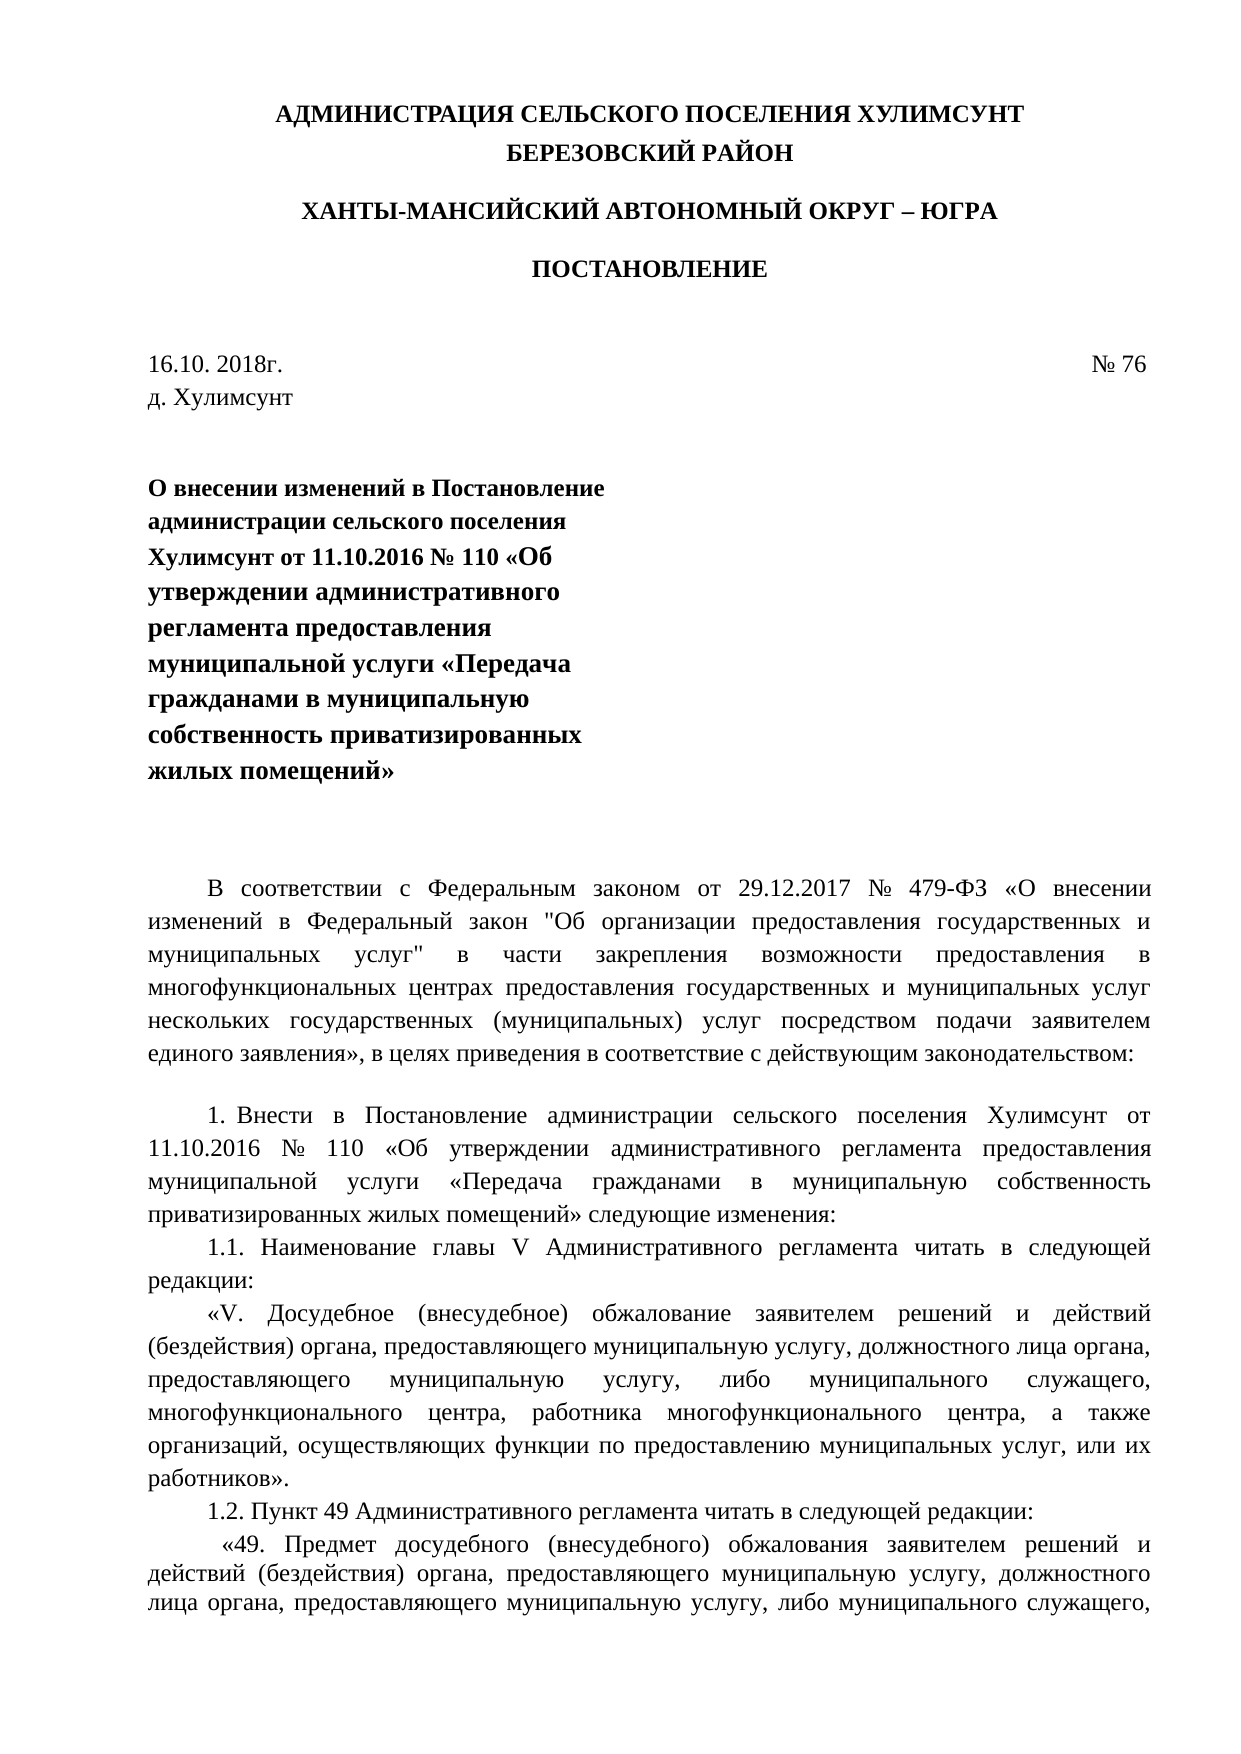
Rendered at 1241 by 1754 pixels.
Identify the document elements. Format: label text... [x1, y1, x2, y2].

text д. Хулимсунт [148, 382, 1152, 411]
list Внести в Постановление администрации сельского поселения Хулимсунт от 11.10.2016 № 110 «Об утверждении административного регламента предоставления муниципальной услуги «Передача гражданами в муниципальную собственность приватизированных жилых помещений» следующие изменения: [148, 1100, 1152, 1228]
text БЕРЕЗОВСКИЙ РАЙОН [148, 138, 1152, 167]
list 1.2. Пункт 49 Административного регламента читать в следующей редакции: [148, 1496, 1152, 1525]
list «V. Досудебное (внесудебное) обжалование заявителем решений и действий (бездействия) органа, предоставляющего муниципальную услугу, должностного лица органа, предоставляющего муниципальную услугу, либо муниципального служащего, многофункционального центра, работника многофункционального центра, а также организаций, осуществляющих функции по предоставлению муниципальных услуг, или их работников». [148, 1298, 1152, 1492]
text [148, 1529, 1152, 1616]
subtitle ПОСТАНОВЛЕНИЕ [148, 254, 1152, 283]
text 16.10. 2018г. № 76 [148, 349, 1152, 378]
subtitle ХАНТЫ-МАНСИЙСКИЙ АВТОНОМНЫЙ ОКРУГ – ЮГРА [148, 196, 1152, 225]
text В соответствии с Федеральным законом от 29.12.2017 № 479-ФЗ «О внесении изменений в Федеральный закон "Об организации предоставления государственных и муниципальных услуг" в части закрепления возможности предоставления в многофункциональных центрах предоставления государственных и муниципальных услуг нескольких государственных (муниципальных) услуг посредством подачи заявителем единого заявления», в целях приведения в соответствие с действующим законодательством: [148, 873, 1152, 1067]
text О внесении изменений в Постановление администрации сельского поселения Хулимсунт от 11.10.2016 № 110 «Об утверждении административного регламента предоставления муниципальной услуги «Передача гражданами в муниципальную собственность приватизированных жилых помещений» [148, 473, 606, 785]
subtitle АДМИНИСТРАЦИЯ СЕЛЬСКОГО ПОСЕЛЕНИЯ ХУЛИМСУНТ [148, 99, 1152, 128]
list 1.1. Наименование главы V Административного регламента читать в следующей редакции: [148, 1232, 1152, 1294]
